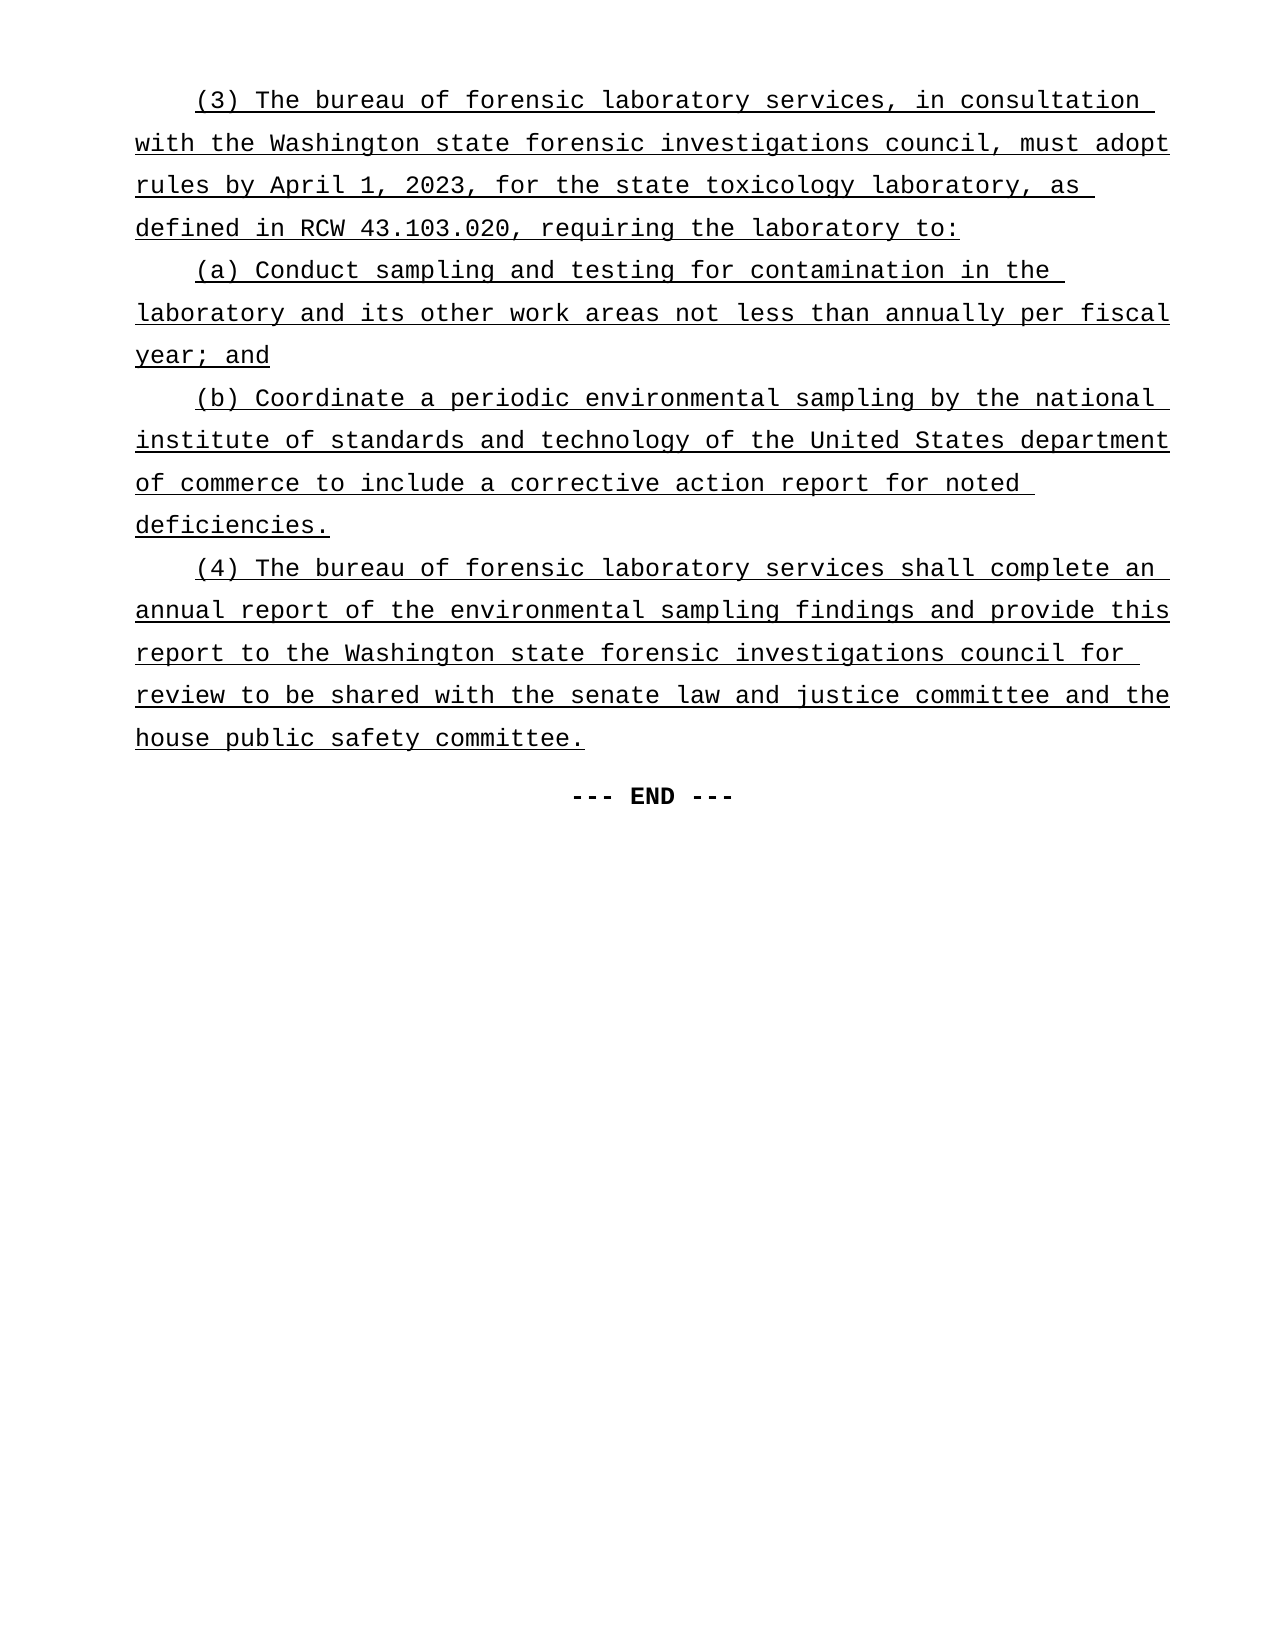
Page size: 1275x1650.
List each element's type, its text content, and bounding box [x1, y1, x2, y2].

text (3) The bureau of forensic laboratory services, in consultation with the Washington state forensic investigations council, must adopt rules by April 1, 2023, for the state toxicology laboratory, as defined in RCW 43.103.020, requiring the laboratory to: [135, 75, 1170, 154]
text (4) The bureau of forensic laboratory services shall complete an annual report of the environmental sampling findings and provide this report to the Washington state forensic investigations council for review to be shared with the senate law and justice committee and the house public safety committee. [135, 708, 1170, 755]
text (a) Conduct sampling and testing for contamination in the laboratory and its other work areas not less than annually per fiscal year; and [135, 245, 1170, 324]
text (3) The bureau of forensic laboratory services, in consultation with the Washington state forensic investigations council, must adopt rules by April 1, 2023, for the state toxicology laboratory, as defined in RCW 43.103.020, requiring the laboratory to: [135, 155, 1170, 245]
text (4) The bureau of forensic laboratory services shall complete an annual report of the environmental sampling findings and provide this report to the Washington state forensic investigations council for review to be shared with the senate law and justice committee and the house public safety committee. [135, 623, 1170, 706]
text (b) Coordinate a periodic environmental sampling by the national institute of standards and technology of the United States department of commerce to include a corrective action report for noted deficiencies. [135, 372, 1170, 451]
text --- END --- [135, 783, 1170, 812]
text (b) Coordinate a periodic environmental sampling by the national institute of standards and technology of the United States department of commerce to include a corrective action report for noted deficiencies. [135, 453, 1170, 542]
text (4) The bureau of forensic laboratory services shall complete an annual report of the environmental sampling findings and provide this report to the Washington state forensic investigations council for review to be shared with the senate law and justice committee and the house public safety committee. [135, 542, 1170, 621]
text (a) Conduct sampling and testing for contamination in the laboratory and its other work areas not less than annually per fiscal year; and [135, 325, 1170, 372]
